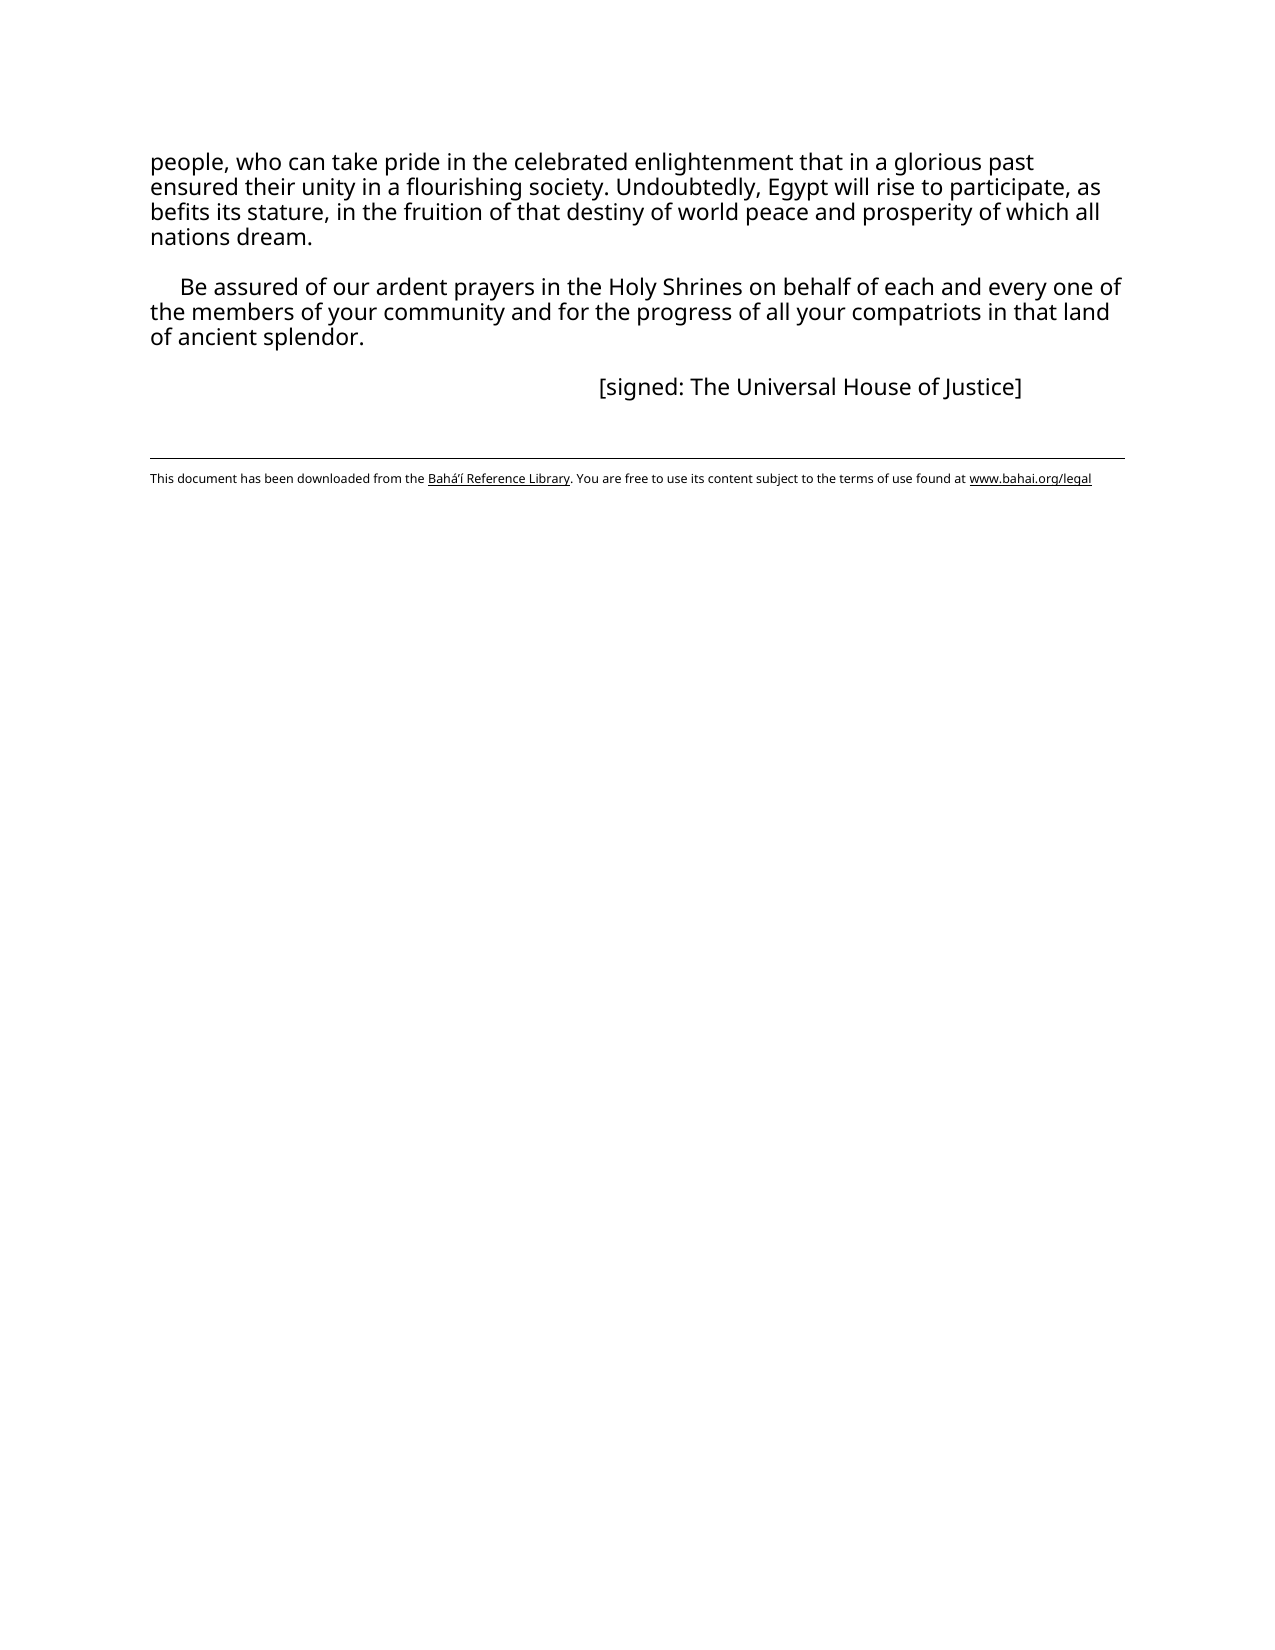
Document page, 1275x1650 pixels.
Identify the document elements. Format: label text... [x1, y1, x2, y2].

text Be assured of our ardent prayers in the Holy Shrines on behalf of each and every one of the members of your community and for the progress of all your compatriots in that land of ancient splendor. [150, 275, 1125, 350]
text [signed: The Universal House of Justice] [598, 375, 1125, 400]
text This document has been downloaded from the Bahá’í Reference Library. You are free to use its content subject to the terms of use found at www.bahai.org/legal [150, 464, 1125, 489]
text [150, 150, 1125, 250]
